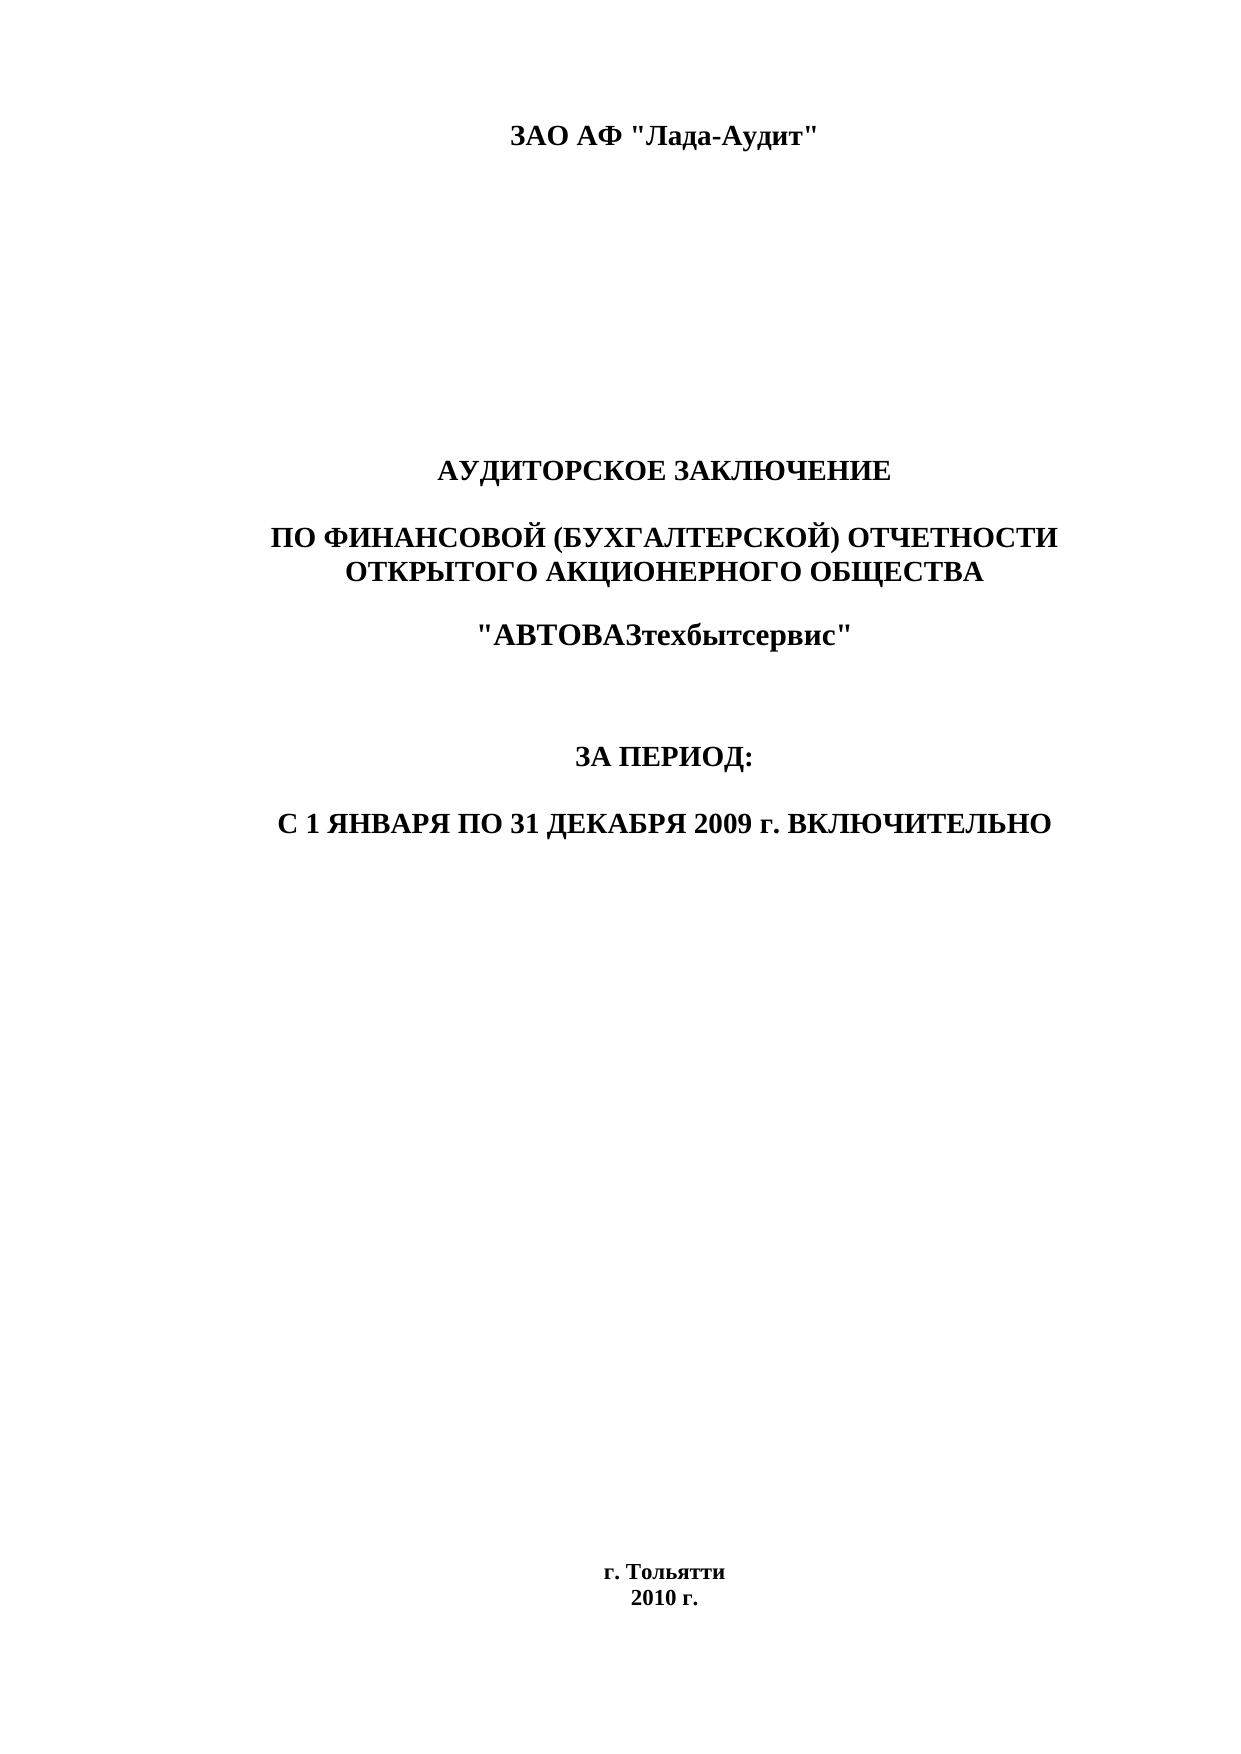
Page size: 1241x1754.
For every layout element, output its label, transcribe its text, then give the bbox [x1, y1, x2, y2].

text . [177, 1584, 1152, 1611]
text ЗАО АФ "Лада-Аудит" [177, 118, 1152, 152]
text АУДИТОРСКОЕ ЗАКЛЮЧЕНИЕ [177, 453, 1152, 487]
text "АВТОВАЗтехбытсервис" [177, 616, 1152, 652]
text ЗА ПЕРИОД: [177, 739, 1152, 772]
text г. Тольятти [177, 1558, 1152, 1584]
text ОТКРЫТОГО АКЦИОНЕРНОГО ОБЩЕСТВА [177, 554, 1152, 588]
text ПО ФИНАНСОВОЙ (БУХГАЛТЕРСКОЙ) ОТЧЕТНОСТИ [177, 521, 1152, 554]
text С 1 ЯНВАРЯ ПО 31 ДЕКАБРЯ . ВКЛЮЧИТЕЛЬНО [177, 806, 1152, 839]
